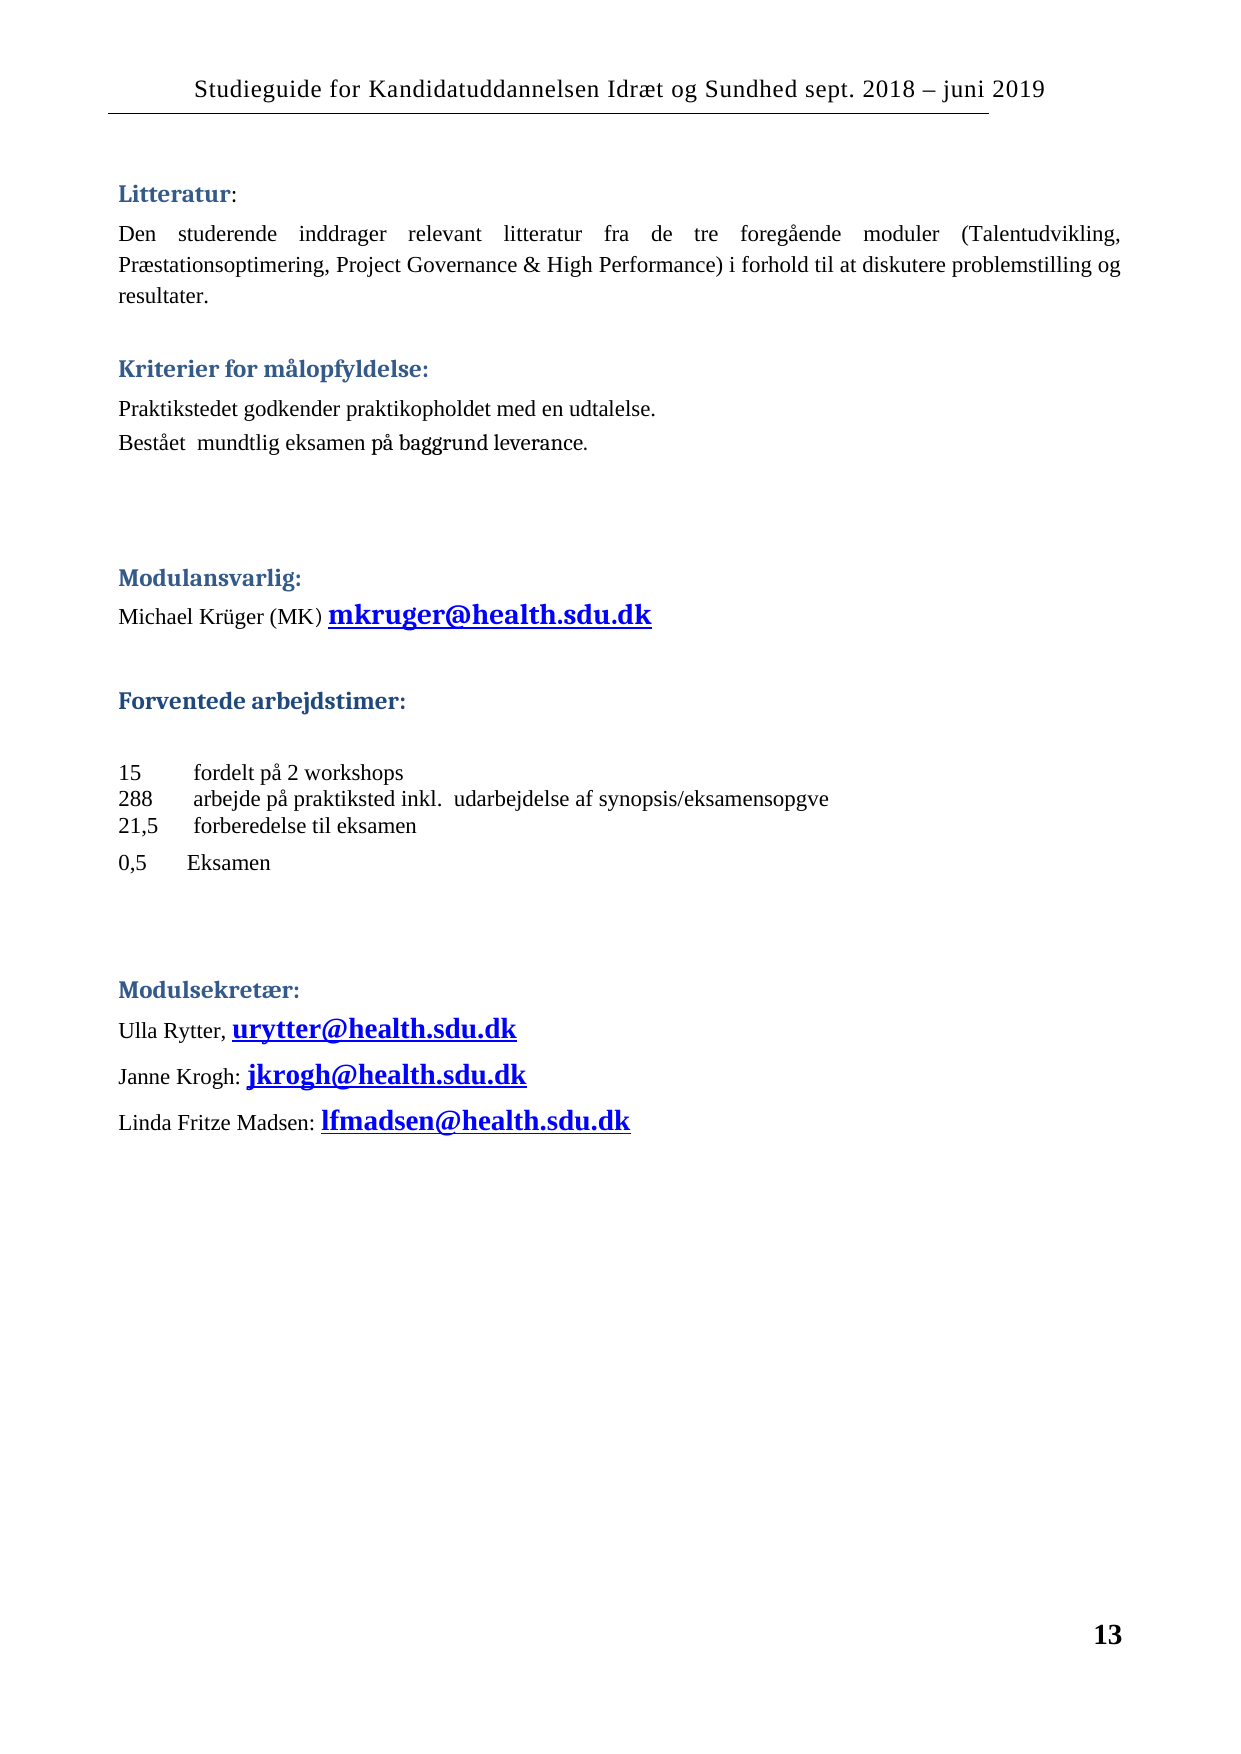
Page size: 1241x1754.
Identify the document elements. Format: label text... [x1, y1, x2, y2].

text 288 arbejde på praktiksted inkl. udarbejdelse af synopsis/eksamensopgve [118, 785, 1122, 812]
text 15 fordelt på 2 workshops [118, 759, 1122, 785]
text Modulansvarlig: [118, 561, 1122, 592]
text Linda Fritze Madsen: lfmadsen@health.sdu.dk [118, 1103, 1122, 1137]
text 0,5 Eksamen [118, 844, 1122, 876]
text Kriterier for målopfyldelse: [118, 352, 1122, 383]
text Den studerende inddrager relevant litteratur fra de tre foregående moduler (Talentudvikling, Præstationsoptimering, Project Governance & High Performance) i forhold til at diskutere problemstilling og resultater. [118, 215, 1122, 308]
text Ulla Rytter, urytter@health.sdu.dk [118, 1011, 1122, 1045]
text 21,5 forberedelse til eksamen [118, 812, 1122, 838]
text Bestået mundtlig eksamen på baggrund leverance. [118, 427, 1122, 456]
text Michael Krüger (MK) mkruger@health.sdu.dk [118, 598, 1122, 632]
text Modulsekretær: [118, 974, 1122, 1005]
text Litteratur: [118, 177, 1122, 208]
text Forventede arbejdstimer: [118, 686, 1122, 715]
text Janne Krogh: jkrogh@health.sdu.dk [118, 1057, 1122, 1091]
text Praktikstedet godkender praktikopholdet med en udtalelse. [118, 390, 1122, 421]
